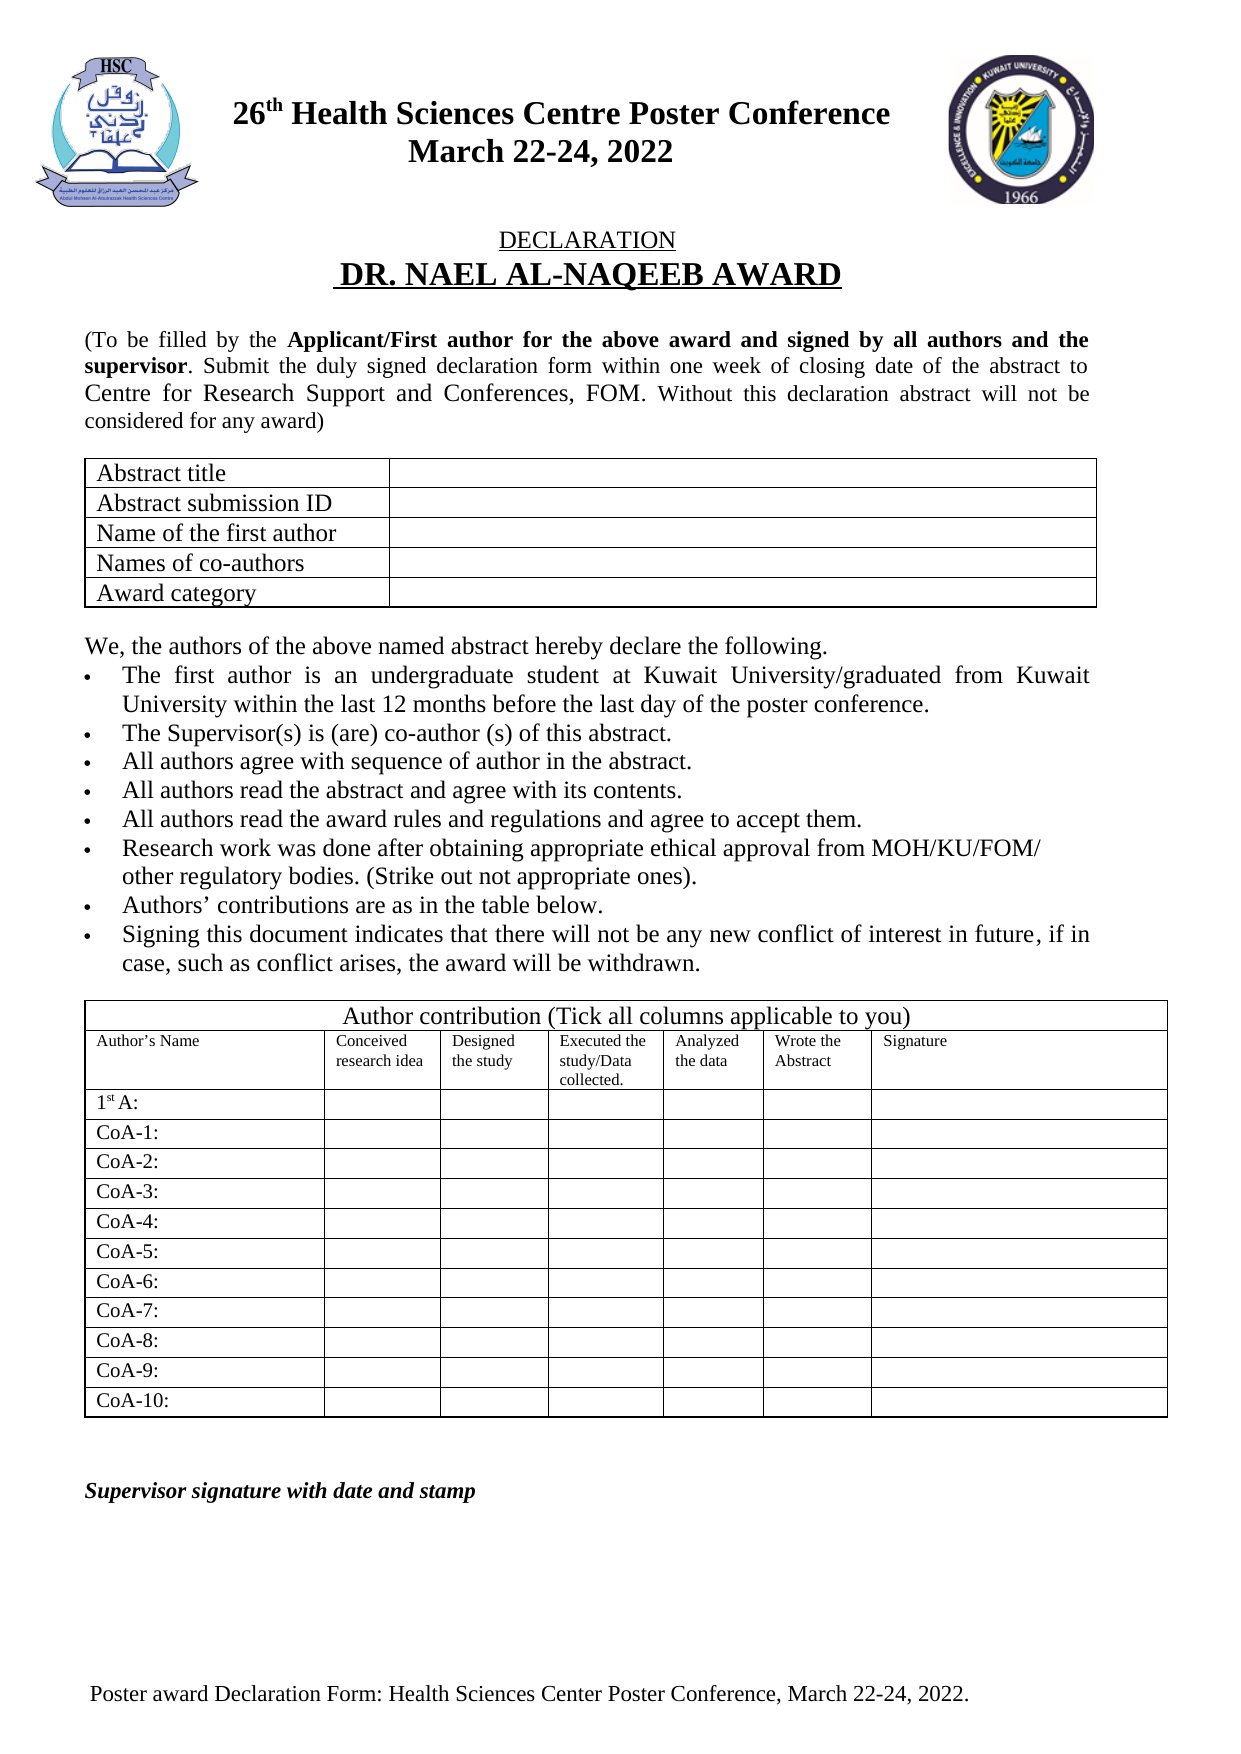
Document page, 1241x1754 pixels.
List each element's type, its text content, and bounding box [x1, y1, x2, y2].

table_cell [872, 1328, 1167, 1357]
table_cell [549, 1388, 663, 1416]
table_cell [872, 1358, 1167, 1387]
table_cell [549, 1149, 663, 1178]
table_cell [664, 1120, 763, 1148]
text (To be filled by the Applicant/First author for the above award and signed by all authors and the supervisor. Submit the duly signed declaration form within one week of closing date of the abstract to Centre for Research Support and Conferences, FOM. Without this declaration abstract will not be considered for any award) [84, 326, 1090, 433]
table_cell [764, 1239, 871, 1267]
table_cell [441, 1209, 548, 1238]
table_cell [872, 1239, 1167, 1267]
table_cell CoA-4: [86, 1209, 324, 1238]
table_cell [441, 1328, 548, 1357]
table_cell [325, 1358, 440, 1387]
table_cell CoA-1: [86, 1120, 324, 1148]
picture [946, 55, 1094, 202]
table_cell [549, 1269, 663, 1297]
table_cell [872, 1149, 1167, 1178]
table_cell Name of the first author [86, 518, 389, 547]
table_cell [441, 1388, 548, 1416]
table_cell [549, 1120, 663, 1148]
table_cell [664, 1179, 763, 1208]
table_cell CoA-7: [86, 1298, 324, 1327]
table_cell [390, 548, 1096, 577]
table_cell [764, 1298, 871, 1327]
table_cell [549, 1328, 663, 1357]
table_cell [325, 1120, 440, 1148]
table_cell [325, 1149, 440, 1178]
table_cell [764, 1179, 871, 1208]
table_cell [549, 1179, 663, 1208]
table_cell [549, 1209, 663, 1238]
table_cell [872, 1388, 1167, 1416]
list The Supervisor(s) is (are) co-author (s) of this abstract. [84, 718, 1090, 746]
table_cell CoA-5: [86, 1239, 324, 1267]
table_cell CoA-10: [86, 1388, 324, 1416]
table_cell [664, 1388, 763, 1416]
table_cell [325, 1209, 440, 1238]
table_cell [764, 1209, 871, 1238]
table_cell [441, 1120, 548, 1148]
table_cell Names of co-authors [86, 548, 389, 577]
table_cell [325, 1179, 440, 1208]
table_cell [872, 1179, 1167, 1208]
table_cell [872, 1209, 1167, 1238]
table_cell [441, 1358, 548, 1387]
table_cell [764, 1358, 871, 1387]
table_cell [664, 1209, 763, 1238]
table_cell CoA-6: [86, 1269, 324, 1297]
table_cell CoA-8: [86, 1328, 324, 1357]
table_cell [764, 1090, 871, 1118]
table_cell [390, 578, 1096, 606]
table_cell [872, 1090, 1167, 1118]
table_cell [764, 1388, 871, 1416]
table_cell [664, 1149, 763, 1178]
picture [35, 56, 199, 207]
table_cell Designed the study [441, 1031, 548, 1089]
table_cell [441, 1179, 548, 1208]
list All authors read the abstract and agree with its contents. [84, 775, 1090, 804]
list All authors agree with sequence of author in the abstract. [84, 746, 1090, 775]
table_cell [549, 1358, 663, 1387]
table_cell [664, 1358, 763, 1387]
table_cell [441, 1269, 548, 1297]
table_cell [325, 1388, 440, 1416]
table_header Author contribution (Tick all columns applicable to you) [86, 1001, 1167, 1030]
table_cell [325, 1269, 440, 1297]
table_cell Author’s Name [86, 1031, 324, 1089]
table_cell 1st A: [86, 1090, 324, 1118]
table_cell [764, 1120, 871, 1148]
table_cell [441, 1239, 548, 1267]
table_cell [441, 1149, 548, 1178]
table_cell Analyzed the data [664, 1031, 763, 1089]
table_cell Conceived research idea [325, 1031, 440, 1089]
table_cell [664, 1328, 763, 1357]
table_header [390, 459, 1096, 487]
table_cell [549, 1239, 663, 1267]
table_cell [441, 1298, 548, 1327]
text We, the authors of the above named abstract hereby declare the following. [84, 631, 1090, 660]
table_cell [325, 1090, 440, 1118]
table_cell CoA-9: [86, 1358, 324, 1387]
table_cell [549, 1090, 663, 1118]
table_cell [872, 1298, 1167, 1327]
table_cell Wrote the Abstract [764, 1031, 871, 1089]
table_cell Executed the study/Data collected. [549, 1031, 663, 1089]
table_cell [764, 1149, 871, 1178]
table_cell [390, 518, 1096, 547]
table_cell Abstract submission ID [86, 488, 389, 517]
table_header Supervisor signature with date and stamp [73, 1477, 582, 1505]
table_cell [764, 1328, 871, 1357]
list Signing this document indicates that there will not be any new conflict of interest in future, if in case, such as conflict arises, the award will be withdrawn. [84, 919, 1090, 976]
table_cell [549, 1298, 663, 1327]
list Research work was done after obtaining appropriate ethical approval from MOH/KU/FOM/ other regulatory bodies. (Strike out not appropriate ones). [84, 833, 1090, 890]
table_cell [872, 1269, 1167, 1297]
table_cell [664, 1298, 763, 1327]
table_cell [664, 1269, 763, 1297]
table_cell [325, 1239, 440, 1267]
table_cell [390, 488, 1096, 517]
table_cell [664, 1090, 763, 1118]
table_cell CoA-3: [86, 1179, 324, 1208]
table_header Abstract title [86, 459, 389, 487]
table_cell [441, 1090, 548, 1118]
text Declaration Dr. Nael Al-Naqeeb Award [84, 225, 1090, 292]
table_cell [325, 1298, 440, 1327]
table_cell [764, 1269, 871, 1297]
table_cell [872, 1120, 1167, 1148]
list Authors’ contributions are as in the table below. [84, 890, 1090, 919]
list All authors read the award rules and regulations and agree to accept them. [84, 804, 1090, 833]
table_cell [325, 1328, 440, 1357]
table_cell Award category [86, 578, 389, 606]
table_cell CoA-2: [86, 1149, 324, 1178]
table_cell [664, 1239, 763, 1267]
table_cell Signature [872, 1031, 1167, 1089]
list The first author is an undergraduate student at Kuwait University/graduated from Kuwait University within the last 12 months before the last day of the poster conference. [84, 660, 1090, 718]
